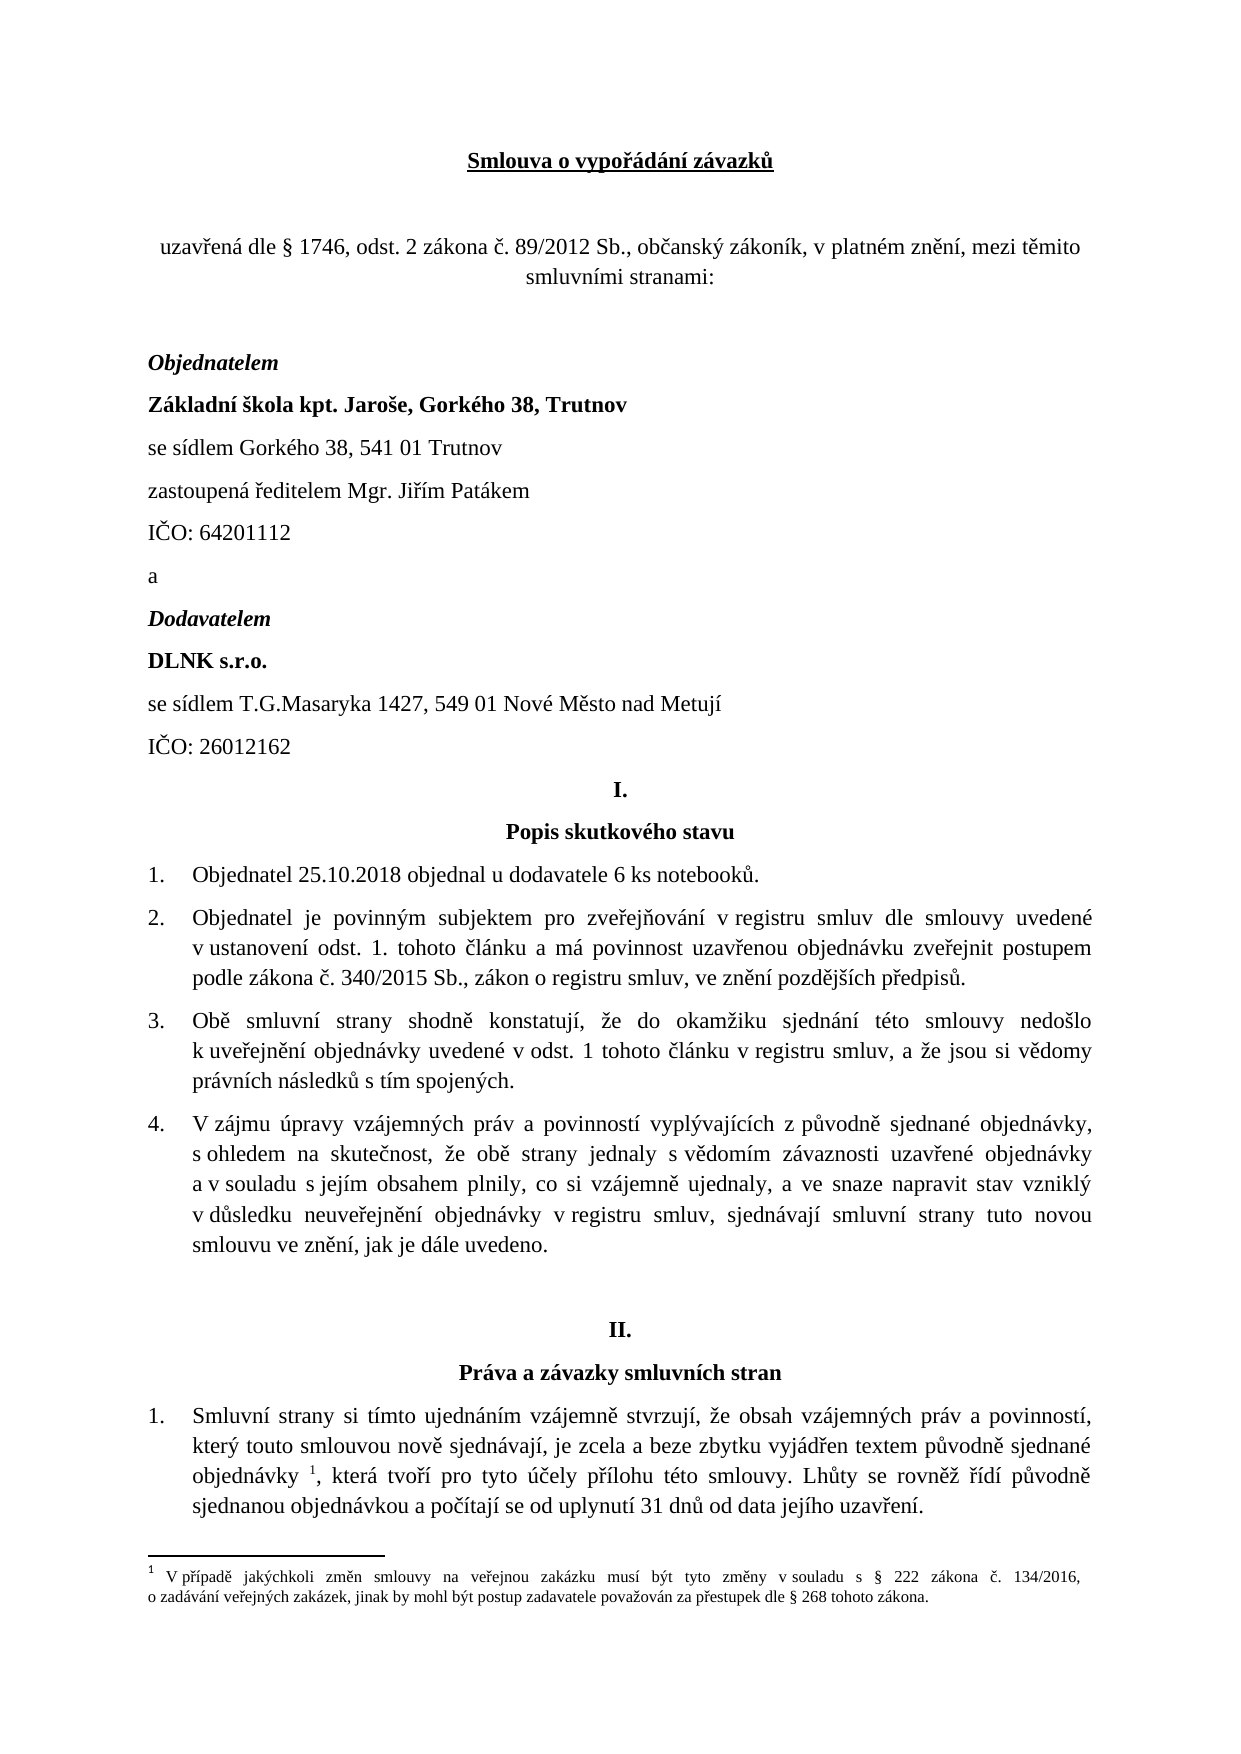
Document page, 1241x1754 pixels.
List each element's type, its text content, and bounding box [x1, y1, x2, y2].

list Obě smluvní strany shodně konstatují, že do okamžiku sjednání této smlouvy nedošlo k uveřejnění objednávky uvedené v odst. 1 tohoto článku v registru smluv, a že jsou si vědomy právních následků s tím spojených. [148, 1007, 1093, 1094]
list Objednatelem [148, 349, 1093, 375]
list IČO: 26012162 [148, 733, 1093, 759]
text II. [148, 1316, 1093, 1343]
list DLNK s.r.o. [148, 648, 1093, 674]
list se sídlem Gorkého 38, 541 01 Trutnov [148, 434, 1093, 460]
text Popis skutkového stavu [148, 818, 1093, 845]
list Dodavatelem [148, 605, 1093, 631]
list IČO: 64201112 [148, 519, 1093, 546]
list se sídlem T.G.Masaryka 1427, 549 01 Nové Město nad Metují [148, 690, 1093, 717]
list Smluvní strany si tímto ujednáním vzájemně stvrzují, že obsah vzájemných práv a povinností, který touto smlouvou nově sjednávají, je zcela a beze zbytku vyjádřen textem původně sjednané objednávky , která tvoří pro tyto účely přílohu této smlouvy. Lhůty se rovněž řídí původně sjednanou objednávkou a počítají se od uplynutí 31 dnů od data jejího uzavření. [148, 1402, 1093, 1519]
list V zájmu úpravy vzájemných práv a povinností vyplývajících z původně sjednané objednávky, s ohledem na skutečnost, že obě strany jednaly s vědomím závaznosti uzavřené objednávky a v souladu s jejím obsahem plnily, co si vzájemně ujednaly, a ve snaze napravit stav vzniklý v důsledku neuveřejnění objednávky v registru smluv, sjednávají smluvní strany tuto novou smlouvu ve znění, jak je dále uvedeno. [148, 1110, 1093, 1257]
title Smlouva o vypořádání závazků [148, 148, 1093, 174]
list Objednatel je povinným subjektem pro zveřejňování v registru smluv dle smlouvy uvedené v ustanovení odst. 1. tohoto článku a má povinnost uzavřenou objednávku zveřejnit postupem podle zákona č. 340/2015 Sb., zákon o registru smluv, ve znění pozdějších předpisů. [148, 904, 1093, 991]
list Základní škola kpt. Jaroše, Gorkého 38, Trutnov [148, 391, 1093, 418]
text I. [148, 776, 1093, 802]
list a [148, 562, 1093, 588]
list zastoupená ředitelem Mgr. Jiřím Patákem [148, 477, 1093, 503]
text uzavřená dle § 1746, odst. 2 zákona č. 89/2012 Sb., občanský zákoník, v platném znění, mezi těmito smluvními stranami: [148, 233, 1093, 289]
list Objednatel 25.10.2018 objednal u dodavatele 6 ks notebooků. [148, 861, 1093, 887]
text Práva a závazky smluvních stran [148, 1359, 1093, 1385]
